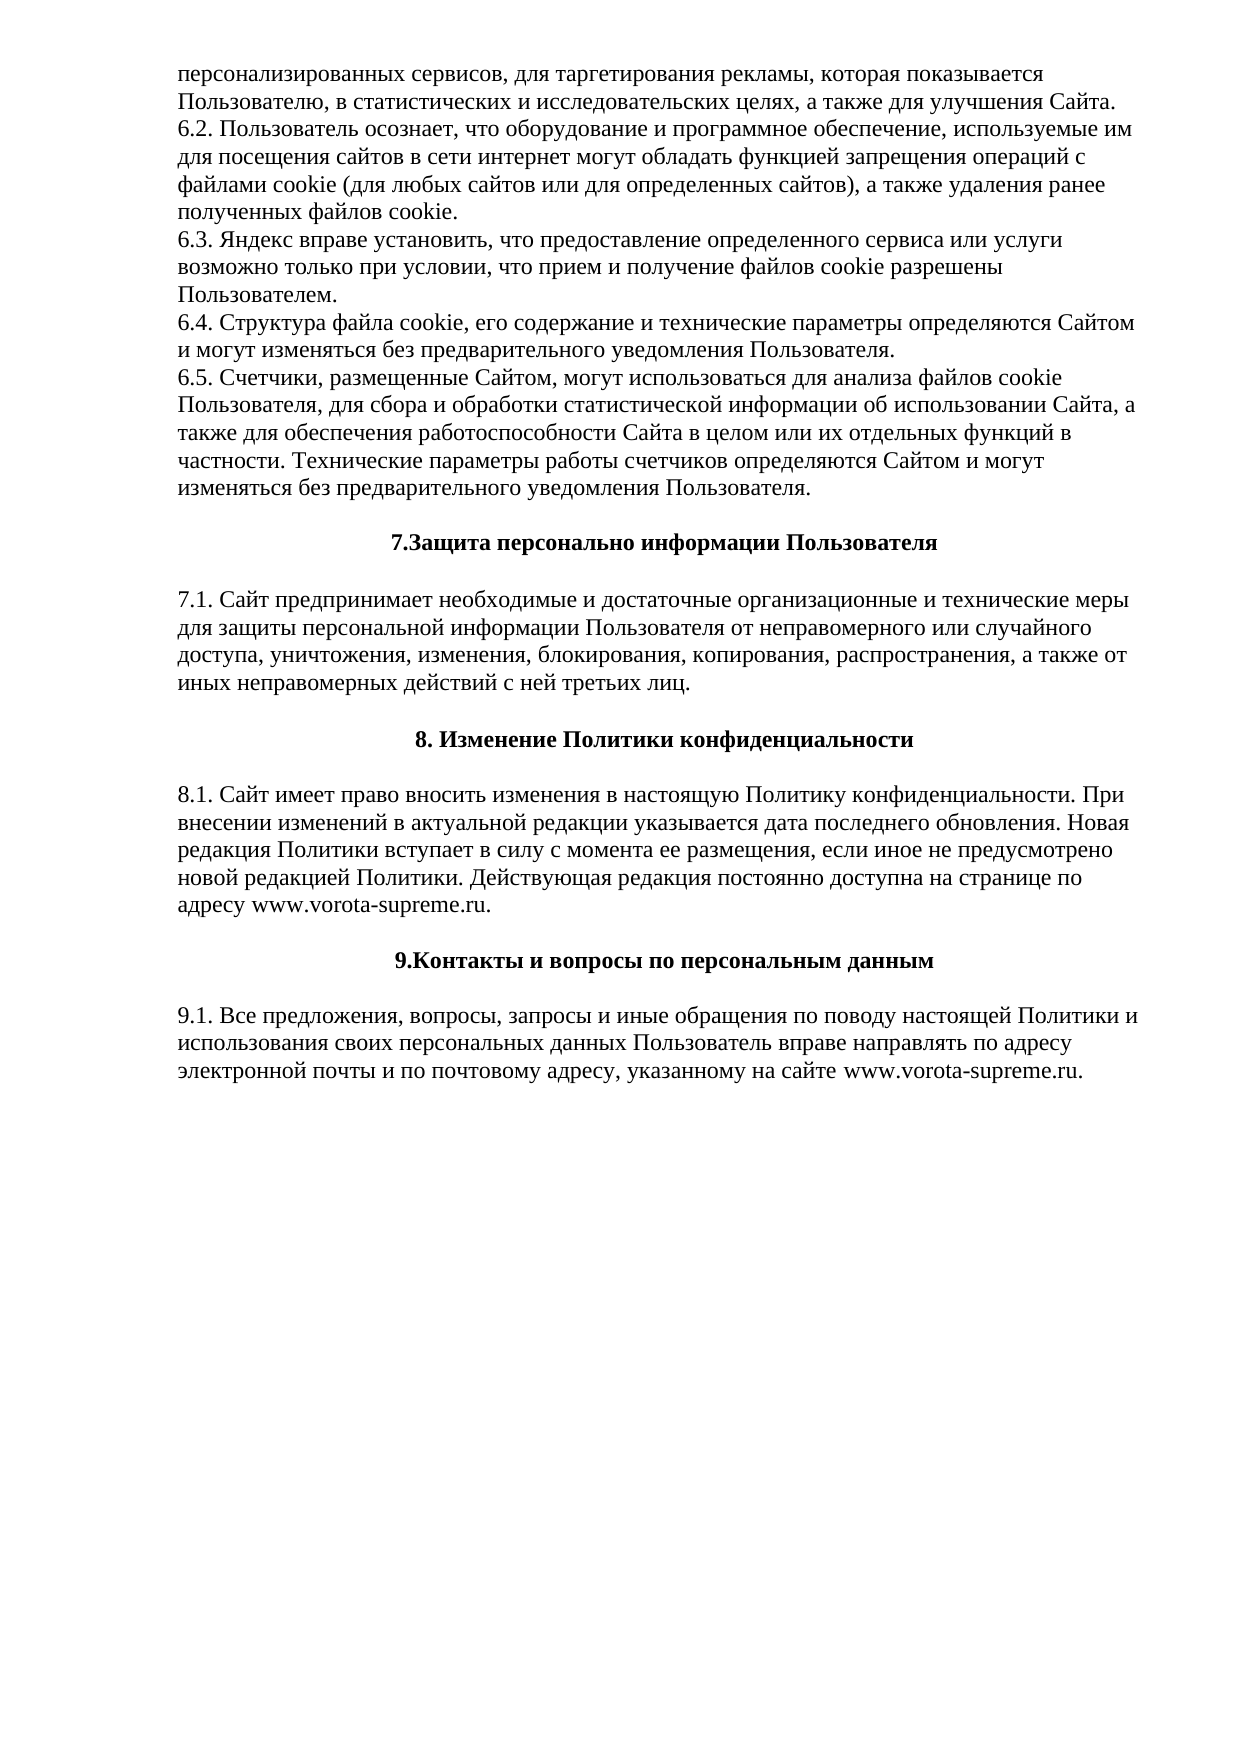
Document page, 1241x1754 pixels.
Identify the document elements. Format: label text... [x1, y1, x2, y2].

text 7.Защита персонально информации Пользователя [177, 528, 1152, 556]
text 6.4. Структура файла cookie, его содержание и технические параметры определяются Сайтом и могут изменяться без предварительного уведомления Пользователя. [177, 308, 1152, 363]
text 7.1. Сайт предпринимает необходимые и достаточные организационные и технические меры для защиты персональной информации Пользователя от неправомерного или случайного доступа, уничтожения, изменения, блокирования, копирования, распространения, а также от иных неправомерных действий с ней третьих лиц. [177, 585, 1152, 696]
text 6.3. Яндекс вправе установить, что предоставление определенного сервиса или услуги возможно только при условии, что прием и получение файлов cookie разрешены Пользователем. [177, 225, 1152, 308]
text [177, 59, 1152, 114]
text 9.1. Все предложения, вопросы, запросы и иные обращения по поводу настоящей Политики и использования своих персональных данных Пользователь вправе направлять по адресу электронной почты и по почтовому адресу, указанному на сайте www.vorota-supreme.ru. [177, 1001, 1152, 1084]
text 8.1. Сайт имеет право вносить изменения в настоящую Политику конфиденциальности. При внесении изменений в актуальной редакции указывается дата последнего обновления. Новая редакция Политики вступает в силу с момента ее размещения, если иное не предусмотрено новой редакцией Политики. Действующая редакция постоянно доступна на странице по адресу www.vorota-supreme.ru. [177, 780, 1152, 918]
text 6.2. Пользователь осознает, что оборудование и программное обеспечение, используемые им для посещения сайтов в сети интернет могут обладать функцией запрещения операций с файлами cookie (для любых сайтов или для определенных сайтов), а также удаления ранее полученных файлов cookie. [177, 114, 1152, 225]
text 8. Изменение Политики конфиденциальности [177, 725, 1152, 752]
text 9.Контакты и вопросы по персональным данным [177, 946, 1152, 973]
text 6.5. Счетчики, размещенные Сайтом, могут использоваться для анализа файлов cookie Пользователя, для сбора и обработки статистической информации об использовании Сайта, а также для обеспечения работоспособности Сайта в целом или их отдельных функций в частности. Технические параметры работы счетчиков определяются Сайтом и могут изменяться без предварительного уведомления Пользователя. [177, 363, 1152, 501]
